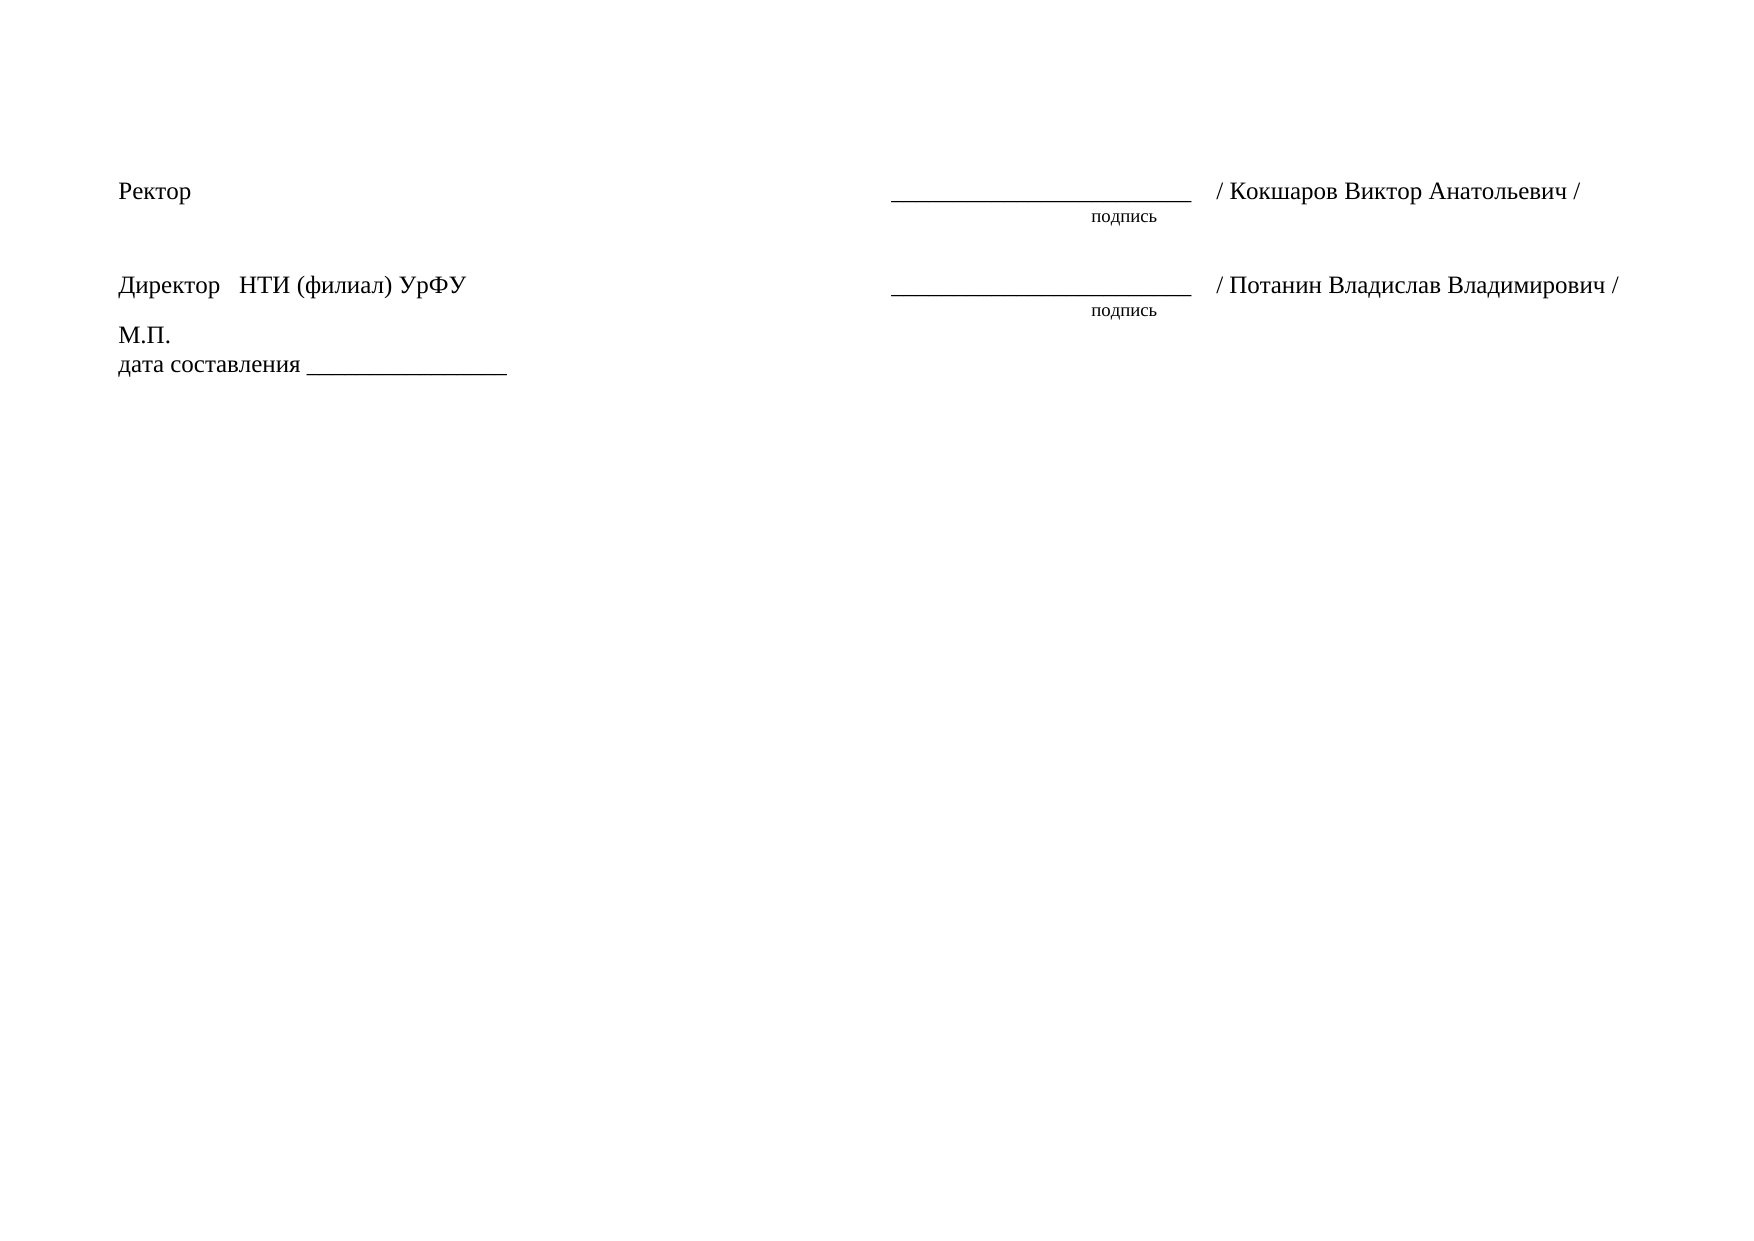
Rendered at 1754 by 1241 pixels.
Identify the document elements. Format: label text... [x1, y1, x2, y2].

text дата составления ________________ [118, 349, 1636, 378]
text подпись [118, 205, 1636, 227]
text подпись [118, 299, 1636, 320]
text Ректор ________________________ / Кокшаров Виктор Анатольевич / [118, 176, 1636, 205]
text М.П. [118, 320, 1636, 349]
text Директор НТИ (филиал) УрФУ ________________________ / Потанин Владислав Владимирович / [118, 270, 1636, 299]
